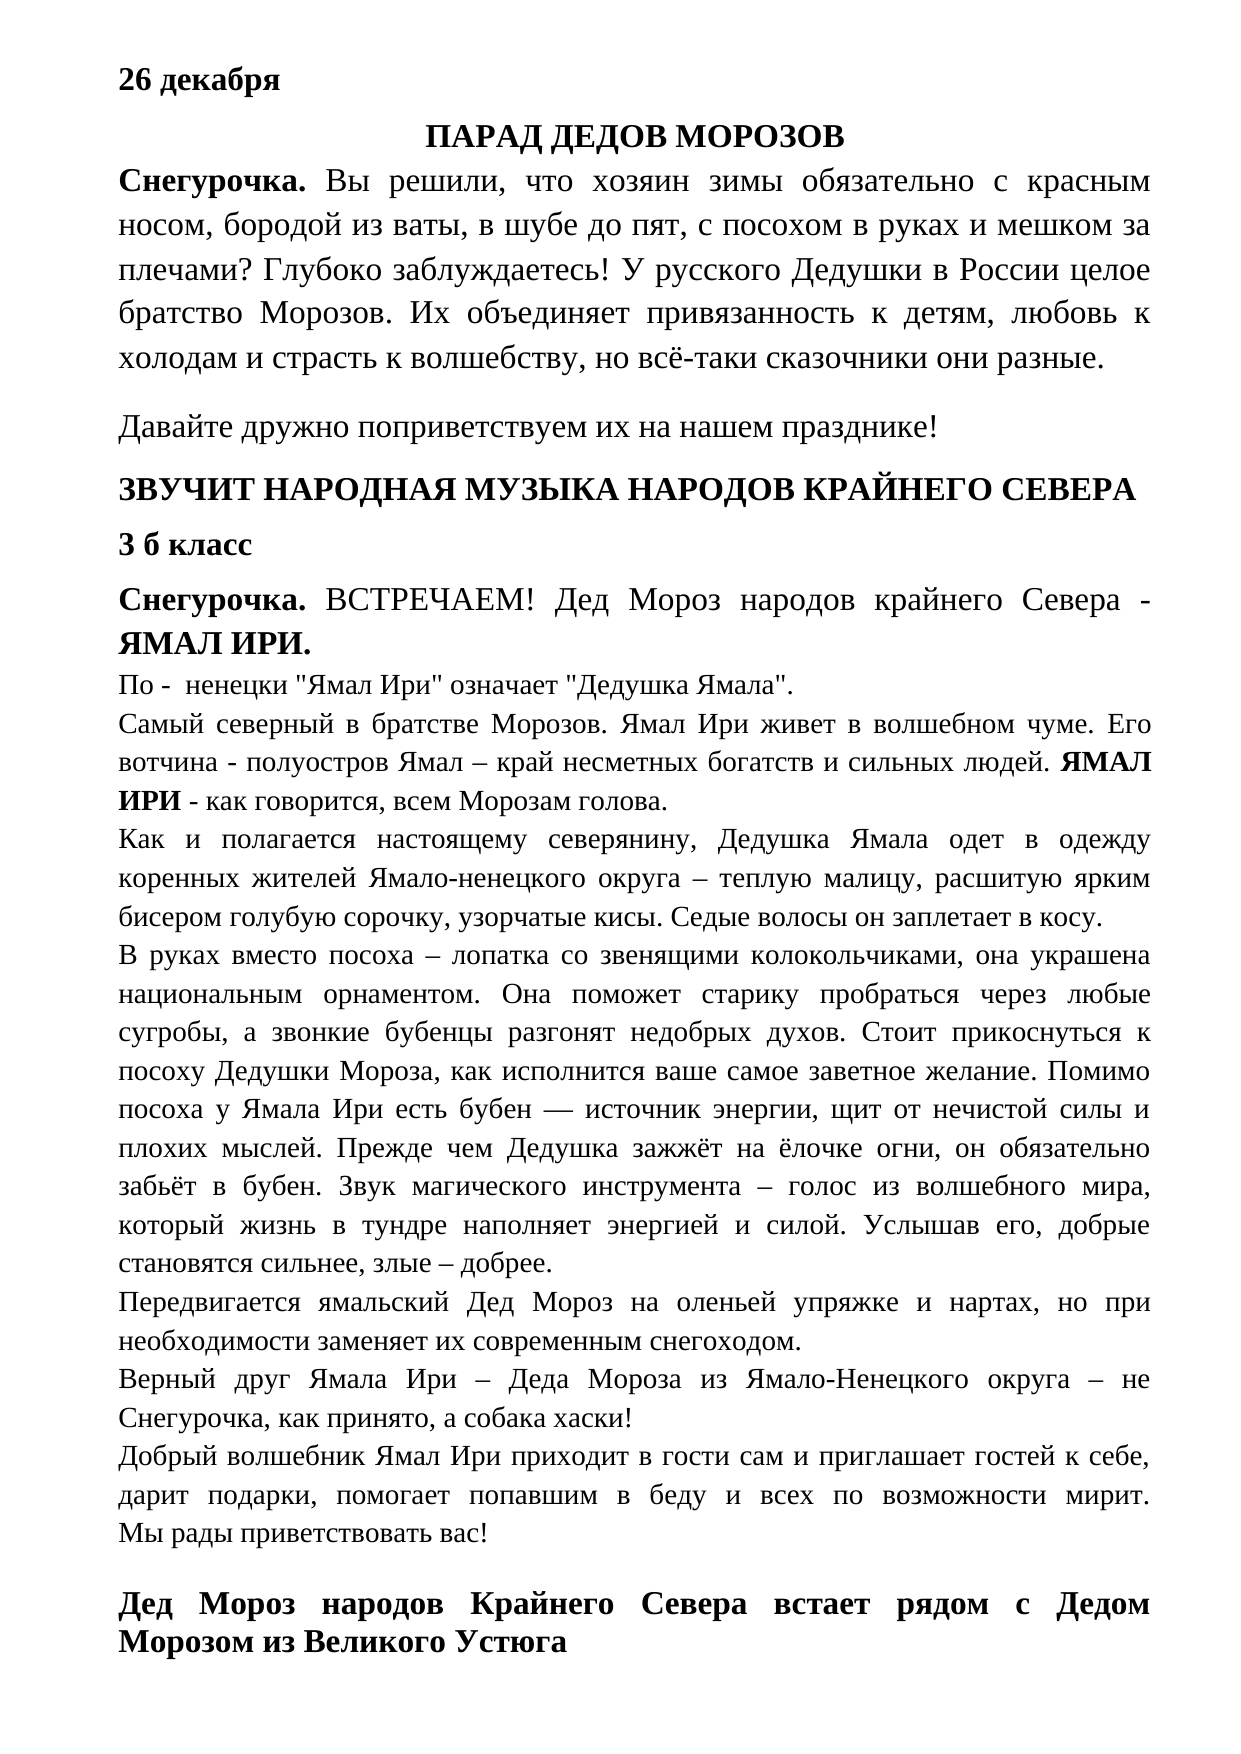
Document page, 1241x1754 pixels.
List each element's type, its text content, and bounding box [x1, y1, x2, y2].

text Дед Мороз народов Крайнего Севера встает рядом с Дедом Морозом из Великого Устюга [118, 1583, 1152, 1660]
text Верный друг Ямала Ири – Деда Мороза из Ямало-Ненецкого округа – не Снегурочка, как принято, а собака хаски! [118, 1361, 1152, 1433]
text Самый северный в братстве Морозов. Ямал Ири живет в волшебном чуме. Его вотчина - полуостров Ямал – край несметных богатств и сильных людей. ЯМАЛ ИРИ - как говорится, всем Морозам голова. [118, 706, 1152, 817]
text Давайте дружно поприветствуем их на нашем празднике! [118, 406, 1152, 444]
text ПАРАД ДЕДОВ МОРОЗОВ [118, 117, 1152, 155]
text Добрый волшебник Ямал Ири приходит в гости сам и приглашает гостей к себе, дарит подарки, помогает попавшим в беду и всех по возможности мирит. Мы рады приветствовать вас! [118, 1438, 1152, 1549]
text Передвигается ямальский Дед Мороз на оленьей упряжке и нартах, но при необходимости заменяет их современным снегоходом. [118, 1284, 1152, 1356]
text В руках вместо посоха – лопатка со звенящими колокольчиками, она украшена национальным орнаментом. Она поможет старику пробраться через любые сугробы, а звонкие бубенцы разгонят недобрых духов. Стоит прикоснуться к посоху Дедушки Мороза, как исполнится ваше самое заветное желание. Помимо посоха у Ямала Ири есть бубен — источник энергии, щит от нечистой силы и плохих мыслей. Прежде чем Дедушка зажжёт на ёлочке огни, он обязательно забьёт в бубен. Звук магического инструмента – голос из волшебного мира, который жизнь в тундре наполняет энергией и силой. Услышав его, добрые становятся сильнее, злые – добрее. [118, 937, 1152, 1279]
text ЗВУЧИТ НАРОДНАЯ МУЗЫКА НАРОДОВ КРАЙНЕГО СЕВЕРА [118, 469, 1152, 508]
text Как и полагается настоящему северянину, Дедушка Ямала одет в одежду коренных жителей Ямало-ненецкого округа – теплую малицу, расшитую ярким бисером голубую сорочку, узорчатые кисы. Седые волосы он заплетает в косу. [118, 822, 1152, 932]
text Снегурочка. Вы решили, что хозяин зимы обязательно с красным носом, бородой из ваты, в шубе до пят, с посохом в руках и мешком за плечами? Глубоко заблуждаетесь! У русского Дедушки в России целое братство Морозов. Их объединяет привязанность к детям, любовь к холодам и страсть к волшебству, но всё-таки сказочники они разные. [118, 161, 1152, 375]
text 3 б класс [118, 524, 1152, 563]
text По - ненецки "Ямал Ири" означает "Дедушка Ямала". [118, 667, 1152, 701]
text Снегурочка. ВСТРЕЧАЕМ! Дед Мороз народов крайнего Севера - ЯМАЛ ИРИ. [118, 579, 1152, 662]
text 26 декабря [118, 59, 1152, 97]
